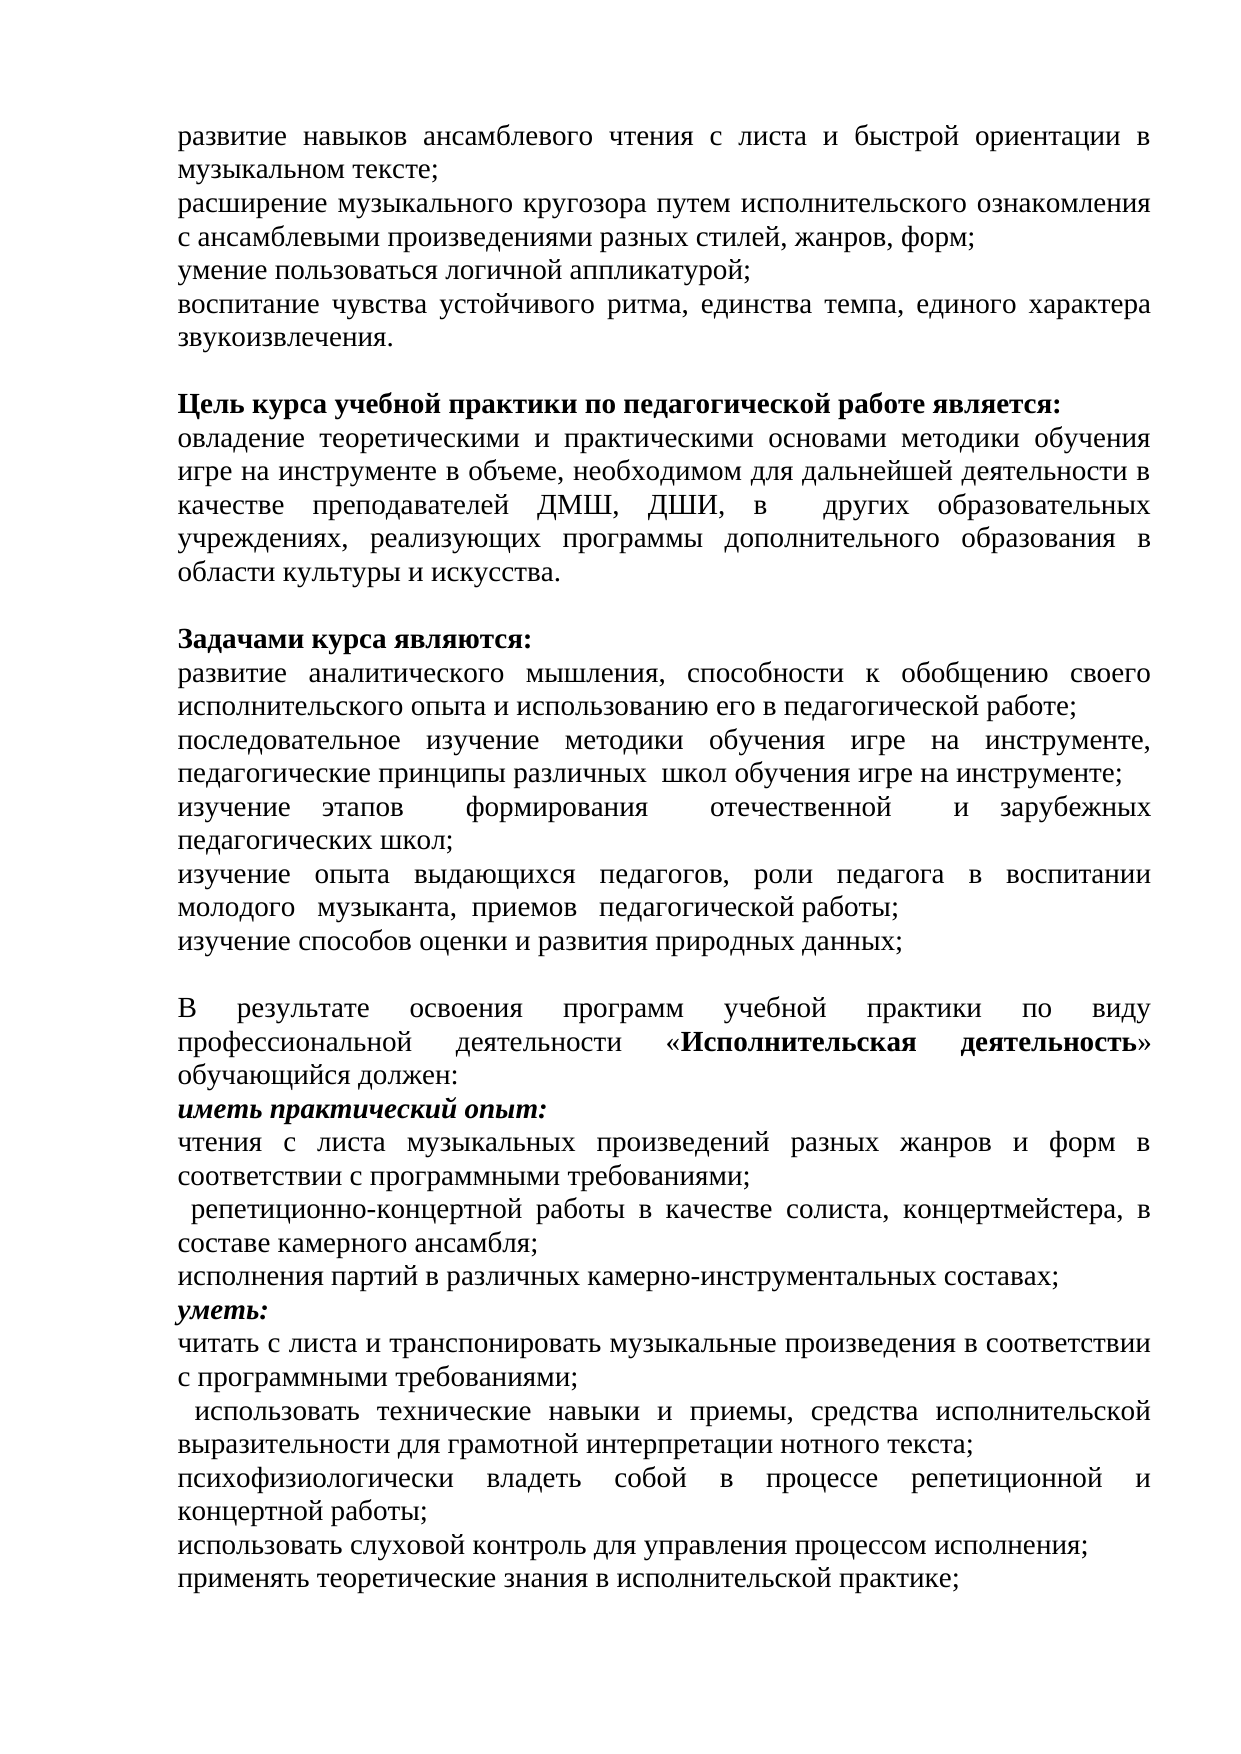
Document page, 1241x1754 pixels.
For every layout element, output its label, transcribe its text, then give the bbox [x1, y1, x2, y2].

text овладение теоретическими и практическими основами методики обучения игре на инструменте в объеме, необходимом для дальнейшей деятельности в качестве преподавателей ДМШ, ДШИ, в других образовательных учреждениях, реализующих программы дополнительного образования в области культуры и искусства. [177, 420, 1152, 588]
text изучение опыта выдающихся педагогов, роли педагога в воспитании молодого музыканта, приемов педагогической работы; [177, 856, 1152, 923]
text В результате освоения программ учебной практики по виду профессиональной деятельности «Исполнительская деятельность» обучающийся должен: [177, 990, 1152, 1091]
text развитие аналитического мышления, способности к обобщению своего исполнительского опыта и использованию его в педагогической работе; [177, 655, 1152, 722]
text последовательное изучение методики обучения игре на инструменте, педагогические принципы различных школ обучения игре на инструменте; [177, 722, 1152, 789]
text иметь практический опыт: [177, 1091, 1152, 1124]
text развитие навыков ансамблевого чтения с листа и быстрой ориентации в музыкальном тексте; [177, 118, 1152, 185]
text Задачами курса являются: [177, 621, 1152, 655]
text исполнения партий в различных камерно-инструментальных составах; [177, 1258, 1152, 1292]
text Цель курса учебной практики по педагогической работе является: [177, 386, 1152, 420]
text изучение этапов формирования отечественной и зарубежных педагогических школ; [177, 789, 1152, 856]
text чтения с листа музыкальных произведений разных жанров и форм в соответствии с программными требованиями; [177, 1124, 1152, 1191]
text применять теоретические знания в исполнительской практике; [177, 1560, 1152, 1594]
text умение пользоваться логичной аппликатурой; [177, 252, 1152, 286]
text уметь: [177, 1292, 1152, 1326]
text использовать технические навыки и приемы, средства исполнительской выразительности для грамотной интерпретации нотного текста; [177, 1393, 1152, 1460]
text репетиционно-концертной работы в качестве солиста, концертмейстера, в составе камерного ансамбля; [177, 1191, 1152, 1258]
text изучение способов оценки и развития природных данных; [177, 923, 1152, 957]
text читать с листа и транспонировать музыкальные произведения в соответствии с программными требованиями; [177, 1326, 1152, 1393]
text психофизиологически владеть собой в процессе репетиционной и концертной работы; [177, 1460, 1152, 1527]
text использовать слуховой контроль для управления процессом исполнения; [177, 1527, 1152, 1560]
text воспитание чувства устойчивого ритма, единства темпа, единого характера звукоизвлечения. [177, 286, 1152, 353]
text расширение музыкального кругозора путем исполнительского ознакомления с ансамблевыми произведениями разных стилей, жанров, форм; [177, 185, 1152, 252]
